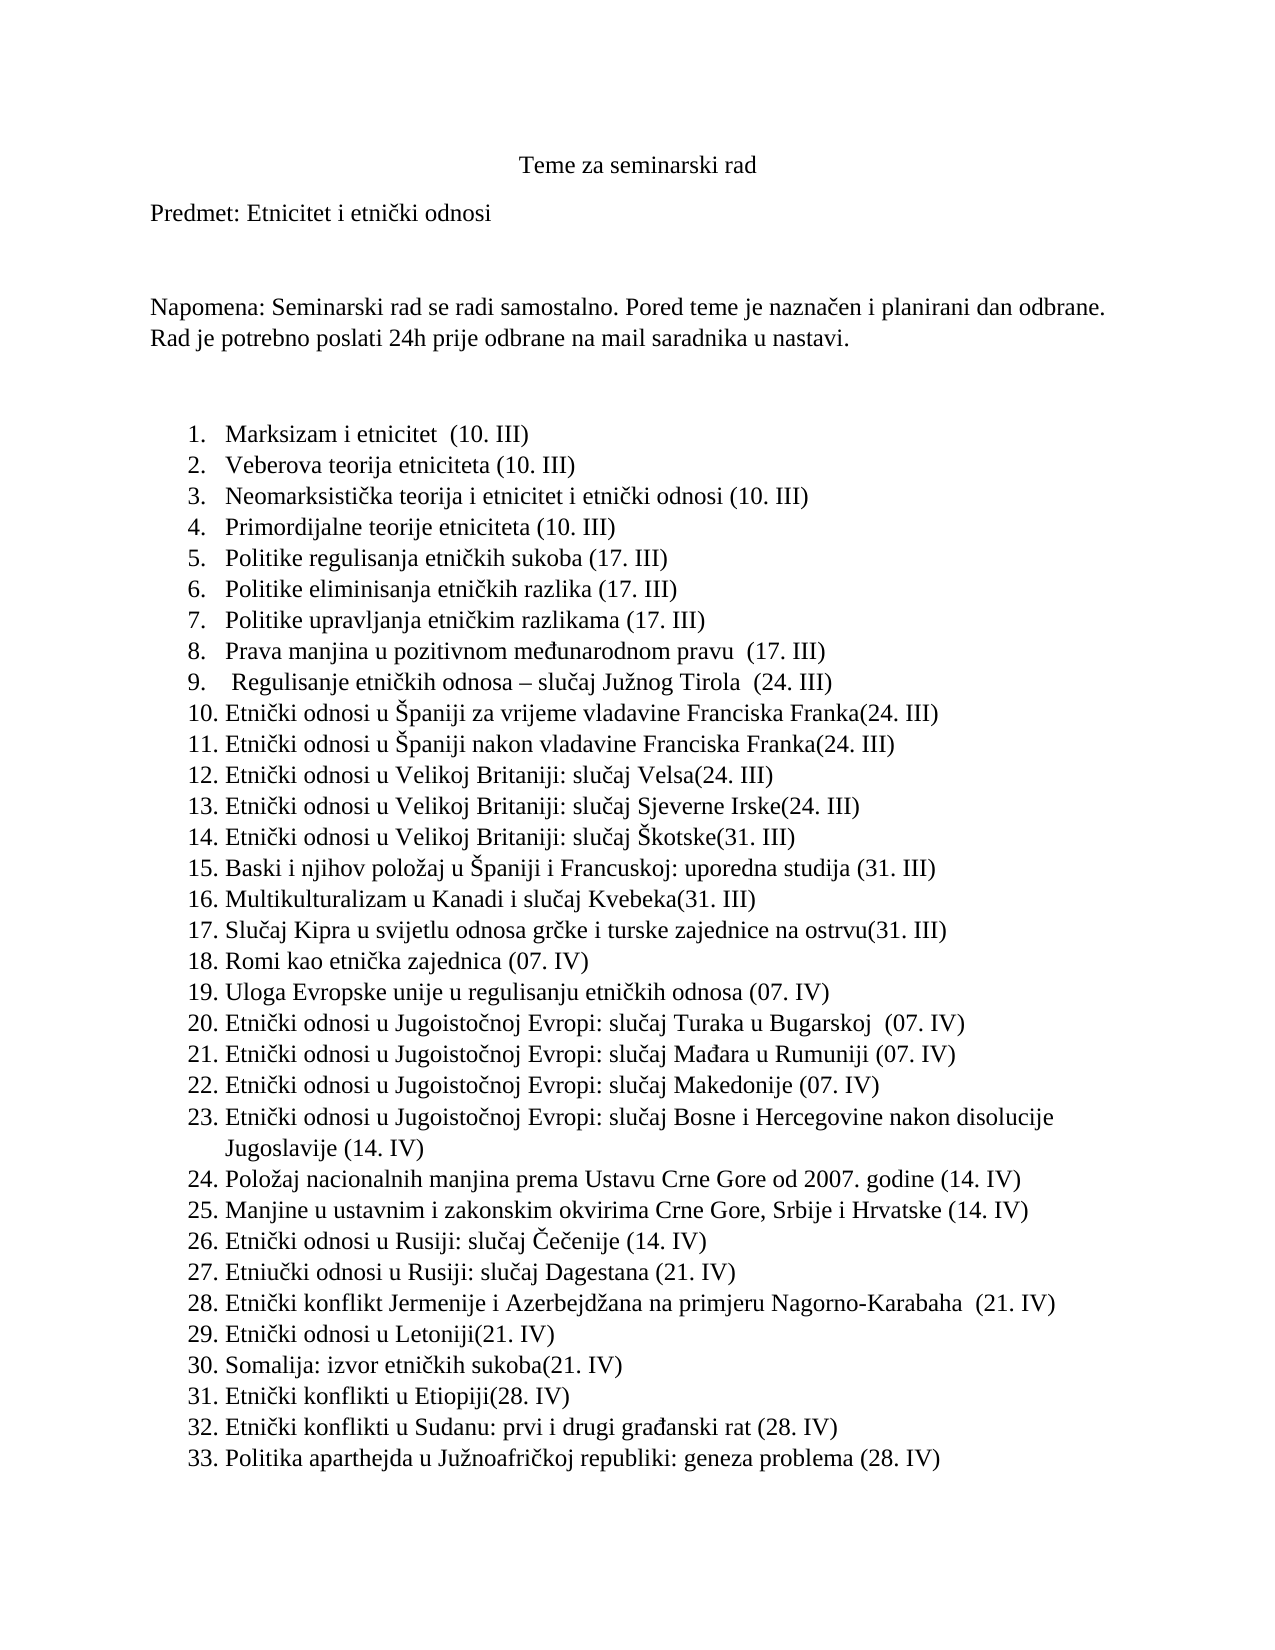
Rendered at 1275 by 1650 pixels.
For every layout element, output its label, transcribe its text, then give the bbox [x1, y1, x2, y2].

list Primordijalne teorije etniciteta (10. III) [187, 512, 1125, 541]
list Etnički odnosi u Velikoj Britaniji: slučaj Škotske(31. III) [187, 822, 1125, 851]
list Etnički odnosi u Španiji nakon vladavine Franciska Franka(24. III) [187, 729, 1125, 758]
list Etnički odnosi u Španiji za vrijeme vladavine Franciska Franka(24. III) [187, 698, 1125, 727]
list Etnički odnosi u Jugoistočnoj Evropi: slučaj Makedonije (07. IV) [187, 1071, 1125, 1099]
list Marksizam i etnicitet (10. III) [187, 419, 1125, 447]
text Teme za seminarski rad [150, 150, 1125, 179]
list Romi kao etnička zajednica (07. IV) [187, 946, 1125, 975]
list Somalija: izvor etničkih sukoba(21. IV) [187, 1350, 1125, 1379]
list Etniučki odnosi u Rusiji: slučaj Dagestana (21. IV) [187, 1257, 1125, 1286]
list Etnički konflikti u Etiopiji(28. IV) [187, 1381, 1125, 1410]
list Manjine u ustavnim i zakonskim okvirima Crne Gore, Srbije i Hrvatske (14. IV) [187, 1195, 1125, 1223]
list Multikulturalizam u Kanadi i slučaj Kvebeka(31. III) [187, 884, 1125, 913]
list Etnički odnosi u Jugoistočnoj Evropi: slučaj Bosne i Hercegovine nakon disolucije Jugoslavije (14. IV) [187, 1102, 1125, 1161]
list Prava manjina u pozitivnom međunarodnom pravu (17. III) [187, 636, 1125, 665]
text Napomena: Seminarski rad se radi samostalno. Pored teme je naznačen i planirani dan odbrane. Rad je potrebno poslati 24h prije odbrane na mail saradnika u nastavi. [150, 292, 1125, 352]
list Baski i njihov položaj u Španiji i Francuskoj: uporedna studija (31. III) [187, 853, 1125, 882]
list Etnički odnosi u Velikoj Britaniji: slučaj Velsa(24. III) [187, 760, 1125, 789]
list Etnički odnosi u Velikoj Britaniji: slučaj Sjeverne Irske(24. III) [187, 791, 1125, 820]
list Neomarksistička teorija i etnicitet i etnički odnosi (10. III) [187, 481, 1125, 509]
list Etnički konflikti u Sudanu: prvi i drugi građanski rat (28. IV) [187, 1412, 1125, 1441]
list Politike eliminisanja etničkih razlika (17. III) [187, 574, 1125, 603]
list Regulisanje etničkih odnosa – slučaj Južnog Tirola (24. III) [187, 667, 1125, 696]
list Etnički odnosi u Letoniji(21. IV) [187, 1319, 1125, 1348]
list Veberova teorija etniciteta (10. III) [187, 450, 1125, 478]
list Etnički konflikt Jermenije i Azerbejdžana na primjeru Nagorno-Karabaha (21. IV) [187, 1288, 1125, 1317]
text Predmet: Etnicitet i etnički odnosi [150, 198, 1125, 226]
list Položaj nacionalnih manjina prema Ustavu Crne Gore od 2007. godine (14. IV) [187, 1164, 1125, 1192]
list Etnički odnosi u Rusiji: slučaj Čečenije (14. IV) [187, 1226, 1125, 1254]
list Etnički odnosi u Jugoistočnoj Evropi: slučaj Mađara u Rumuniji (07. IV) [187, 1039, 1125, 1068]
list Politika aparthejda u Južnoafričkoj republiki: geneza problema (28. IV) [187, 1443, 1125, 1472]
list Uloga Evropske unije u regulisanju etničkih odnosa (07. IV) [187, 977, 1125, 1006]
list Politike regulisanja etničkih sukoba (17. III) [187, 543, 1125, 572]
list Slučaj Kipra u svijetlu odnosa grčke i turske zajednice na ostrvu(31. III) [187, 915, 1125, 944]
list Politike upravljanja etničkim razlikama (17. III) [187, 605, 1125, 634]
list Etnički odnosi u Jugoistočnoj Evropi: slučaj Turaka u Bugarskoj (07. IV) [187, 1008, 1125, 1037]
